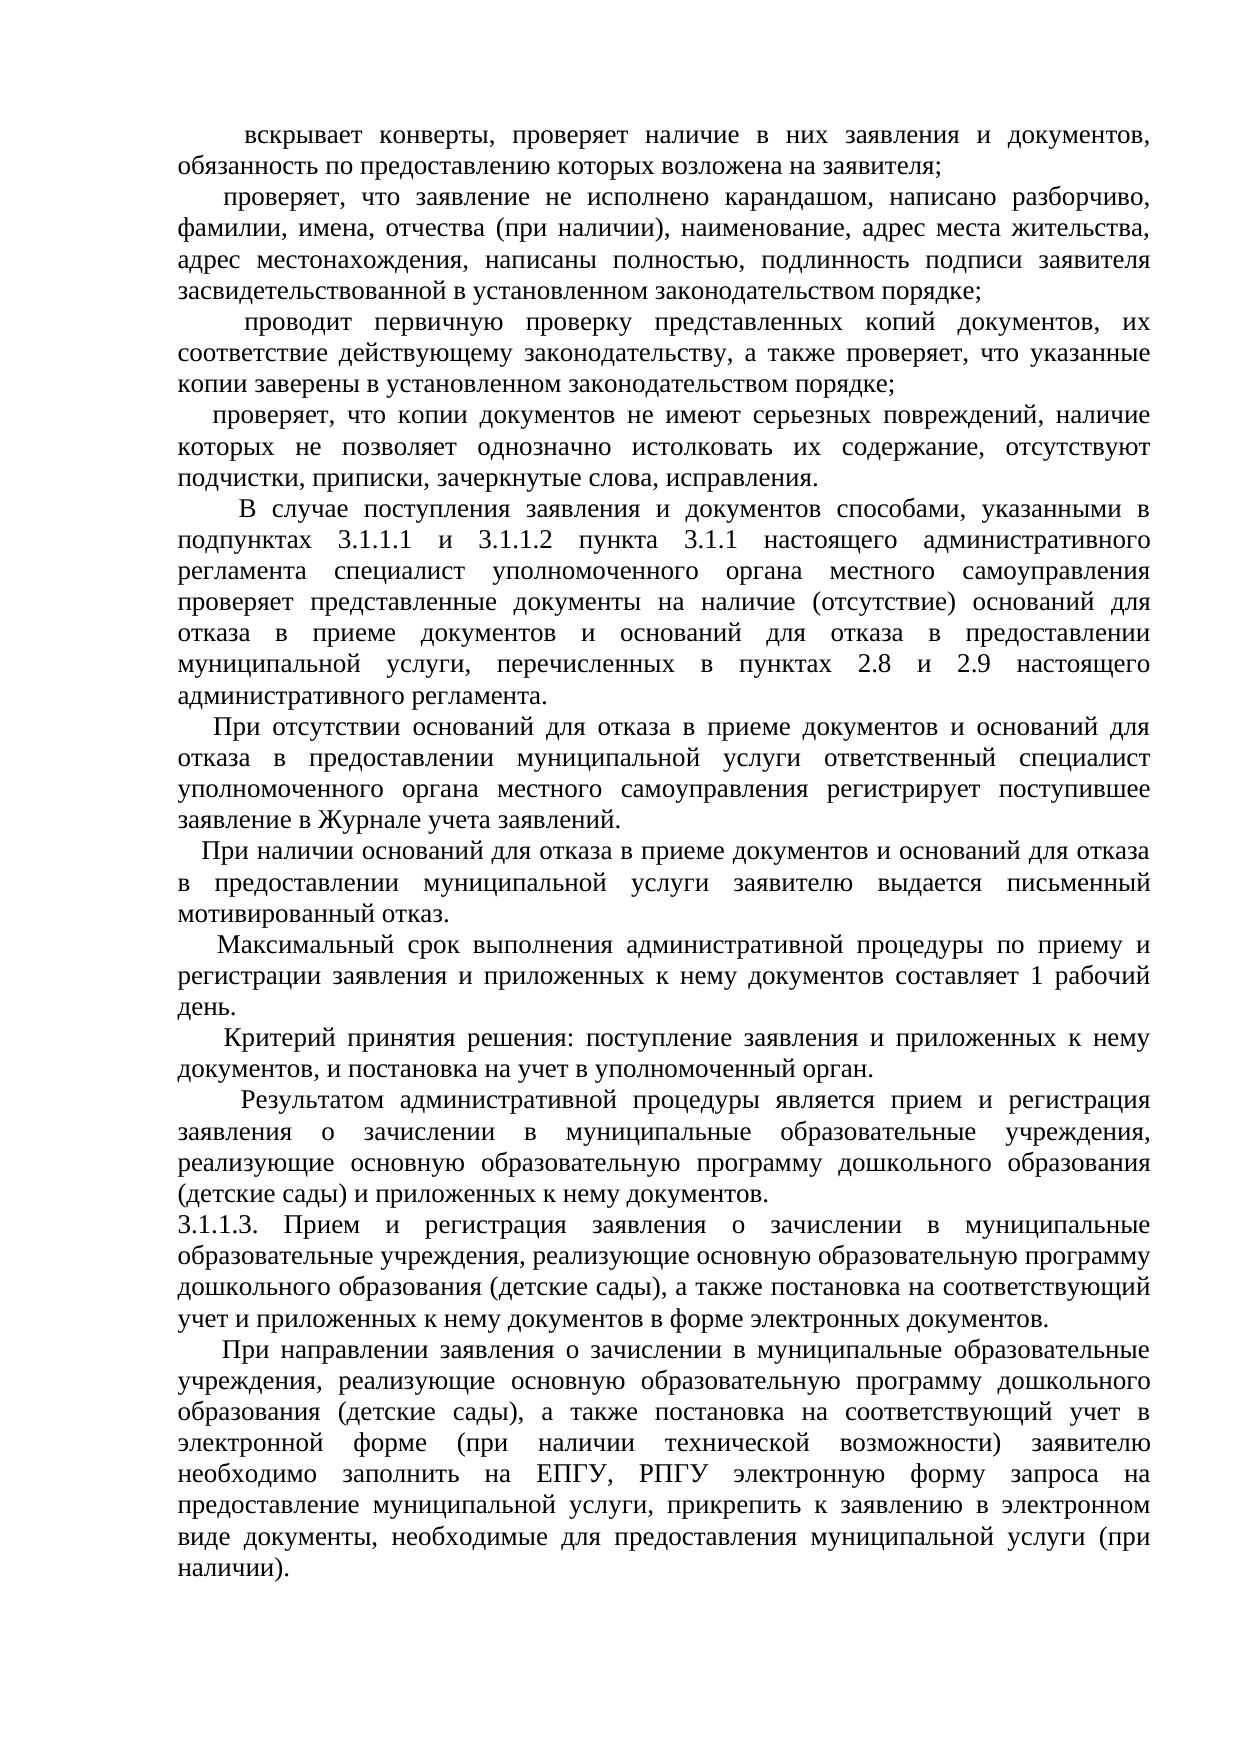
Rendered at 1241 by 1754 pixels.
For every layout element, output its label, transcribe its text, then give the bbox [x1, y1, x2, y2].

text Критерий принятия решения: поступление заявления и приложенных к нему документов, и постановка на учет в уполномоченный орган. [177, 1021, 1152, 1084]
text проверяет, что заявление не исполнено карандашом, написано разборчиво, фамилии, имена, отчества (при наличии), наименование, адрес места жительства, адрес местонахождения, написаны полностью, подлинность подписи заявителя засвидетельствованной в установленном законодательством порядке; [177, 180, 1152, 305]
text проверяет, что копии документов не имеют серьезных повреждений, наличие которых не позволяет однозначно истолковать их содержание, отсутствуют подчистки, приписки, зачеркнутые слова, исправления. [177, 398, 1152, 492]
text Максимальный срок выполнения административной процедуры по приему и регистрации заявления и приложенных к нему документов составляет 1 рабочий день. [177, 928, 1152, 1021]
text При отсутствии оснований для отказа в приеме документов и оснований для отказа в предоставлении муниципальной услуги ответственный специалист уполномоченного органа местного самоуправления регистрирует поступившее заявление в Журнале учета заявлений. [177, 710, 1152, 834]
text 3.1.1.3. Прием и регистрация заявления о зачислении в муниципальные образовательные учреждения, реализующие основную образовательную программу дошкольного образования (детские сады), а также постановка на соответствующий учет и приложенных к нему документов в форме электронных документов. [177, 1208, 1152, 1333]
text В случае поступления заявления и документов способами, указанными в подпунктах 3.1.1.1 и 3.1.1.2 пункта 3.1.1 настоящего административного регламента специалист уполномоченного органа местного самоуправления проверяет представленные документы на наличие (отсутствие) оснований для отказа в приеме документов и оснований для отказа в предоставлении муниципальной услуги, перечисленных в пунктах 2.8 и 2.9 настоящего административного регламента. [177, 492, 1152, 710]
text Результатом административной процедуры является прием и регистрация заявления о зачислении в муниципальные образовательные учреждения, реализующие основную образовательную программу дошкольного образования (детские сады) и приложенных к нему документов. [177, 1084, 1152, 1208]
text При наличии оснований для отказа в приеме документов и оснований для отказа в предоставлении муниципальной услуги заявителю выдается письменный мотивированный отказ. [177, 834, 1152, 928]
text При направлении заявления о зачислении в муниципальные образовательные учреждения, реализующие основную образовательную программу дошкольного образования (детские сады), а также постановка на соответствующий учет в электронной форме (при наличии технической возможности) заявителю необходимо заполнить на ЕПГУ, РПГУ электронную форму запроса на предоставление муниципальной услуги, прикрепить к заявлению в электронном виде документы, необходимые для предоставления муниципальной услуги (при наличии). [177, 1333, 1152, 1582]
text проводит первичную проверку представленных копий документов, их соответствие действующему законодательству, а также проверяет, что указанные копии заверены в установленном законодательством порядке; [177, 305, 1152, 398]
text вскрывает конверты, проверяет наличие в них заявления и документов, обязанность по предоставлению которых возложена на заявителя; [177, 118, 1152, 180]
